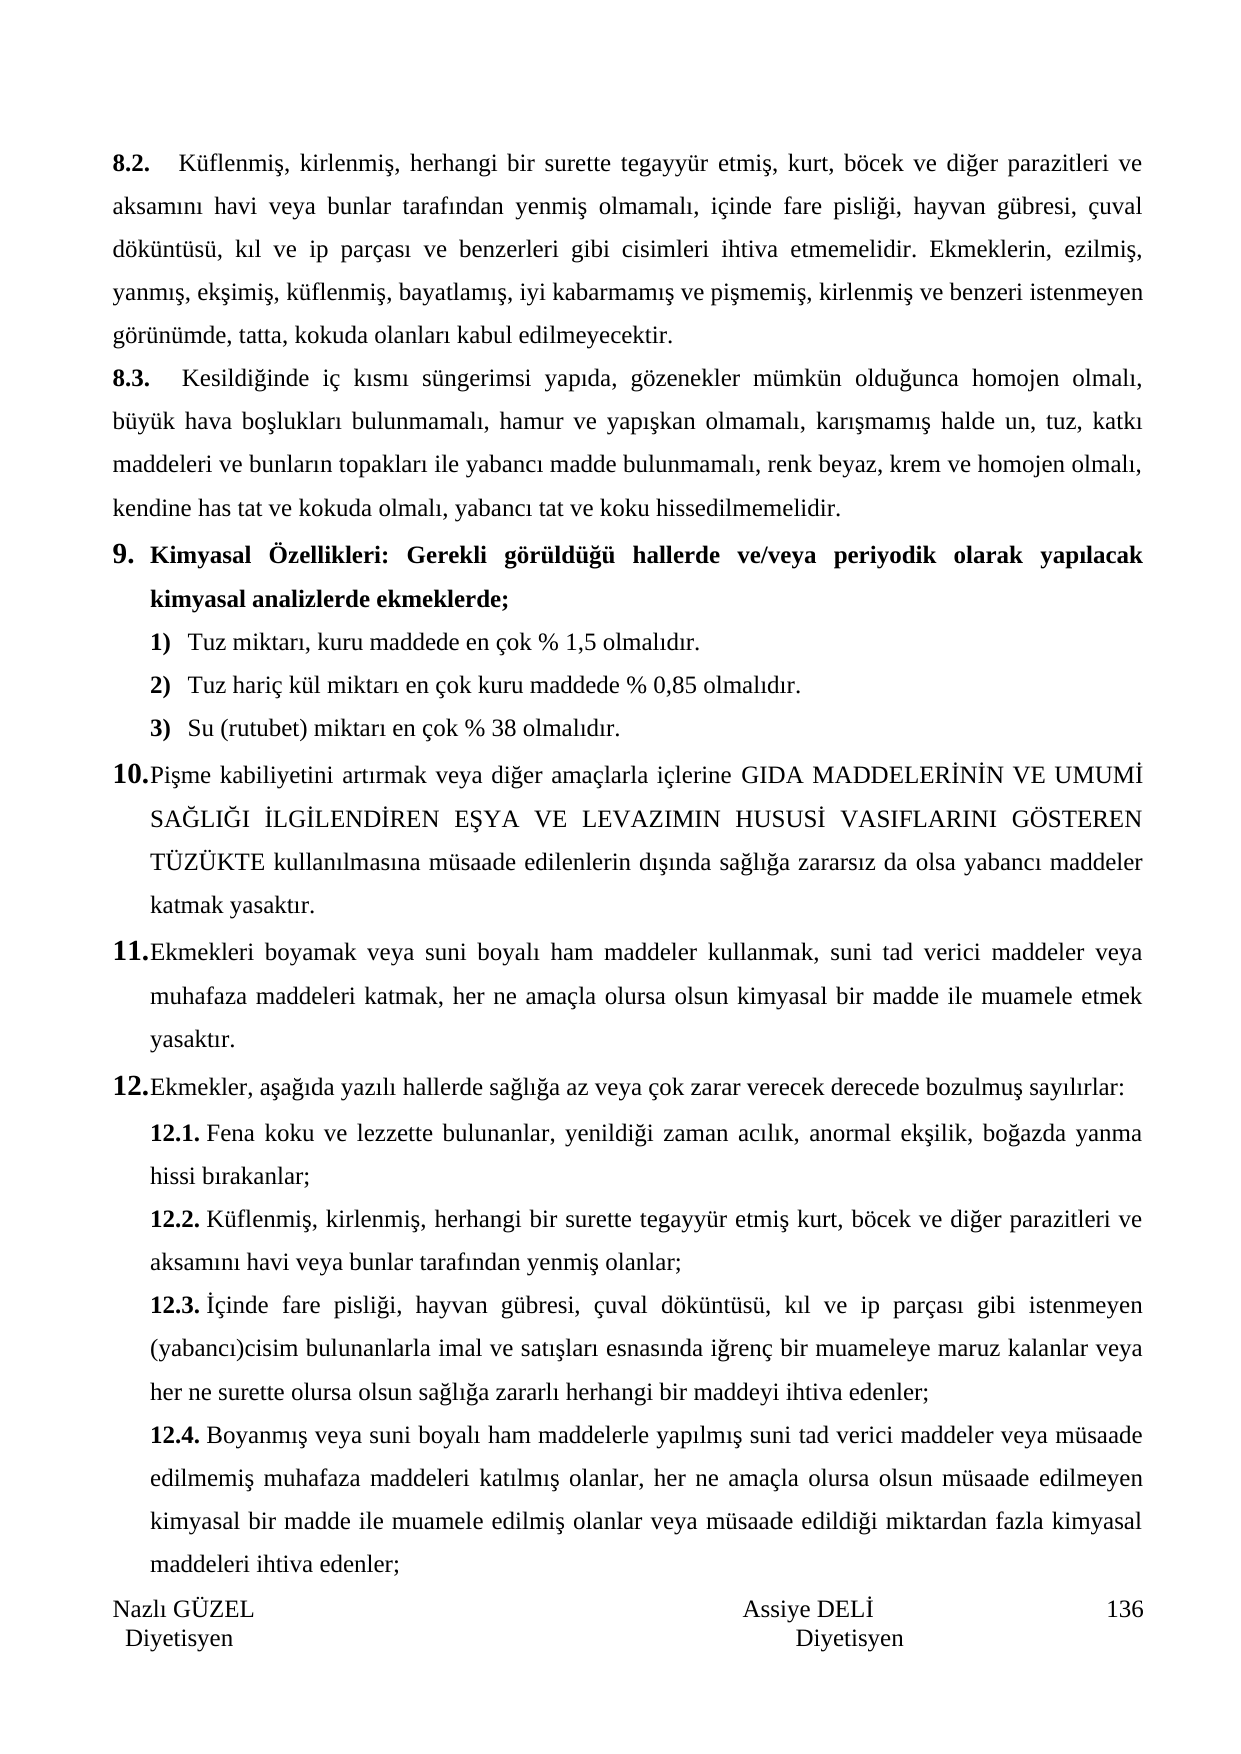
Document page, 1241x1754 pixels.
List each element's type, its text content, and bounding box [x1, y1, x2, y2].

list Küflenmiş, kirlenmiş, herhangi bir surette tegayyür etmiş kurt, böcek ve diğer parazitleri ve aksamını havi veya bunlar tarafından yenmiş olanlar; [150, 1204, 1144, 1276]
list Fena koku ve lezzette bulunanlar, yenildiği zaman acılık, anormal ekşilik, boğazda yanma hissi bırakanlar; [150, 1118, 1144, 1190]
list Kimyasal Özellikleri: Gerekli görüldüğü hallerde ve/veya periyodik olarak yapılacak kimyasal analizlerde ekmeklerde; [112, 536, 1144, 612]
list Kesildiğinde iç kısmı süngerimsi yapıda, gözenekler mümkün olduğunca homojen olmalı, büyük hava boşlukları bulunmamalı, hamur ve yapışkan olmamalı, karışmamış halde un, tuz, katkı maddeleri ve bunların topakları ile yabancı madde bulunmamalı, renk beyaz, krem ve homojen olmalı, kendine has tat ve kokuda olmalı, yabancı tat ve koku hissedilmemelidir. [112, 363, 1144, 521]
list İçinde fare pisliği, hayvan gübresi, çuval döküntüsü, kıl ve ip parçası gibi istenmeyen (yabancı)cisim bulunanlarla imal ve satışları esnasında iğrenç bir muameleye maruz kalanlar veya her ne surette olursa olsun sağlığa zararlı herhangi bir maddeyi ihtiva edenler; [150, 1290, 1144, 1405]
list Tuz miktarı, kuru maddede en çok % 1,5 olmalıdır. [150, 627, 1144, 656]
list Su (rutubet) miktarı en çok % 38 olmalıdır. [150, 713, 1144, 742]
list Boyanmış veya suni boyalı ham maddelerle yapılmış suni tad verici maddeler veya müsaade edilmemiş muhafaza maddeleri katılmış olanlar, her ne amaçla olursa olsun müsaade edilmeyen kimyasal bir madde ile muamele edilmiş olanlar veya müsaade edildiği miktardan fazla kimyasal maddeleri ihtiva edenler; [150, 1420, 1144, 1578]
list Pişme kabiliyetini artırmak veya diğer amaçlarla içlerine GIDA MADDELERİNİN VE UMUMİ SAĞLIĞI İLGİLENDİREN EŞYA VE LEVAZIMIN HUSUSİ VASIFLARINI GÖSTEREN TÜZÜKTE kullanılmasına müsaade edilenlerin dışında sağlığa zararsız da olsa yabancı maddeler katmak yasaktır. [112, 756, 1144, 919]
list Küflenmiş, kirlenmiş, herhangi bir surette tegayyür etmiş, kurt, böcek ve diğer parazitleri ve aksamını havi veya bunlar tarafından yenmiş olmamalı, içinde fare pisliği, hayvan gübresi, çuval döküntüsü, kıl ve ip parçası ve benzerleri gibi cisimleri ihtiva etmemelidir. Ekmeklerin, ezilmiş, yanmış, ekşimiş, küflenmiş, bayatlamış, iyi kabarmamış ve pişmemiş, kirlenmiş ve benzeri istenmeyen görünümde, tatta, kokuda olanları kabul edilmeyecektir. [112, 148, 1144, 349]
list Ekmekleri boyamak veya suni boyalı ham maddeler kullanmak, suni tad verici maddeler veya muhafaza maddeleri katmak, her ne amaçla olursa olsun kimyasal bir madde ile muamele etmek yasaktır. [112, 933, 1144, 1053]
list Tuz hariç kül miktarı en çok kuru maddede % 0,85 olmalıdır. [150, 670, 1144, 699]
list Ekmekler, aşağıda yazılı hallerde sağlığa az veya çok zarar verecek derecede bozulmuş sayılırlar: [112, 1068, 1144, 1101]
